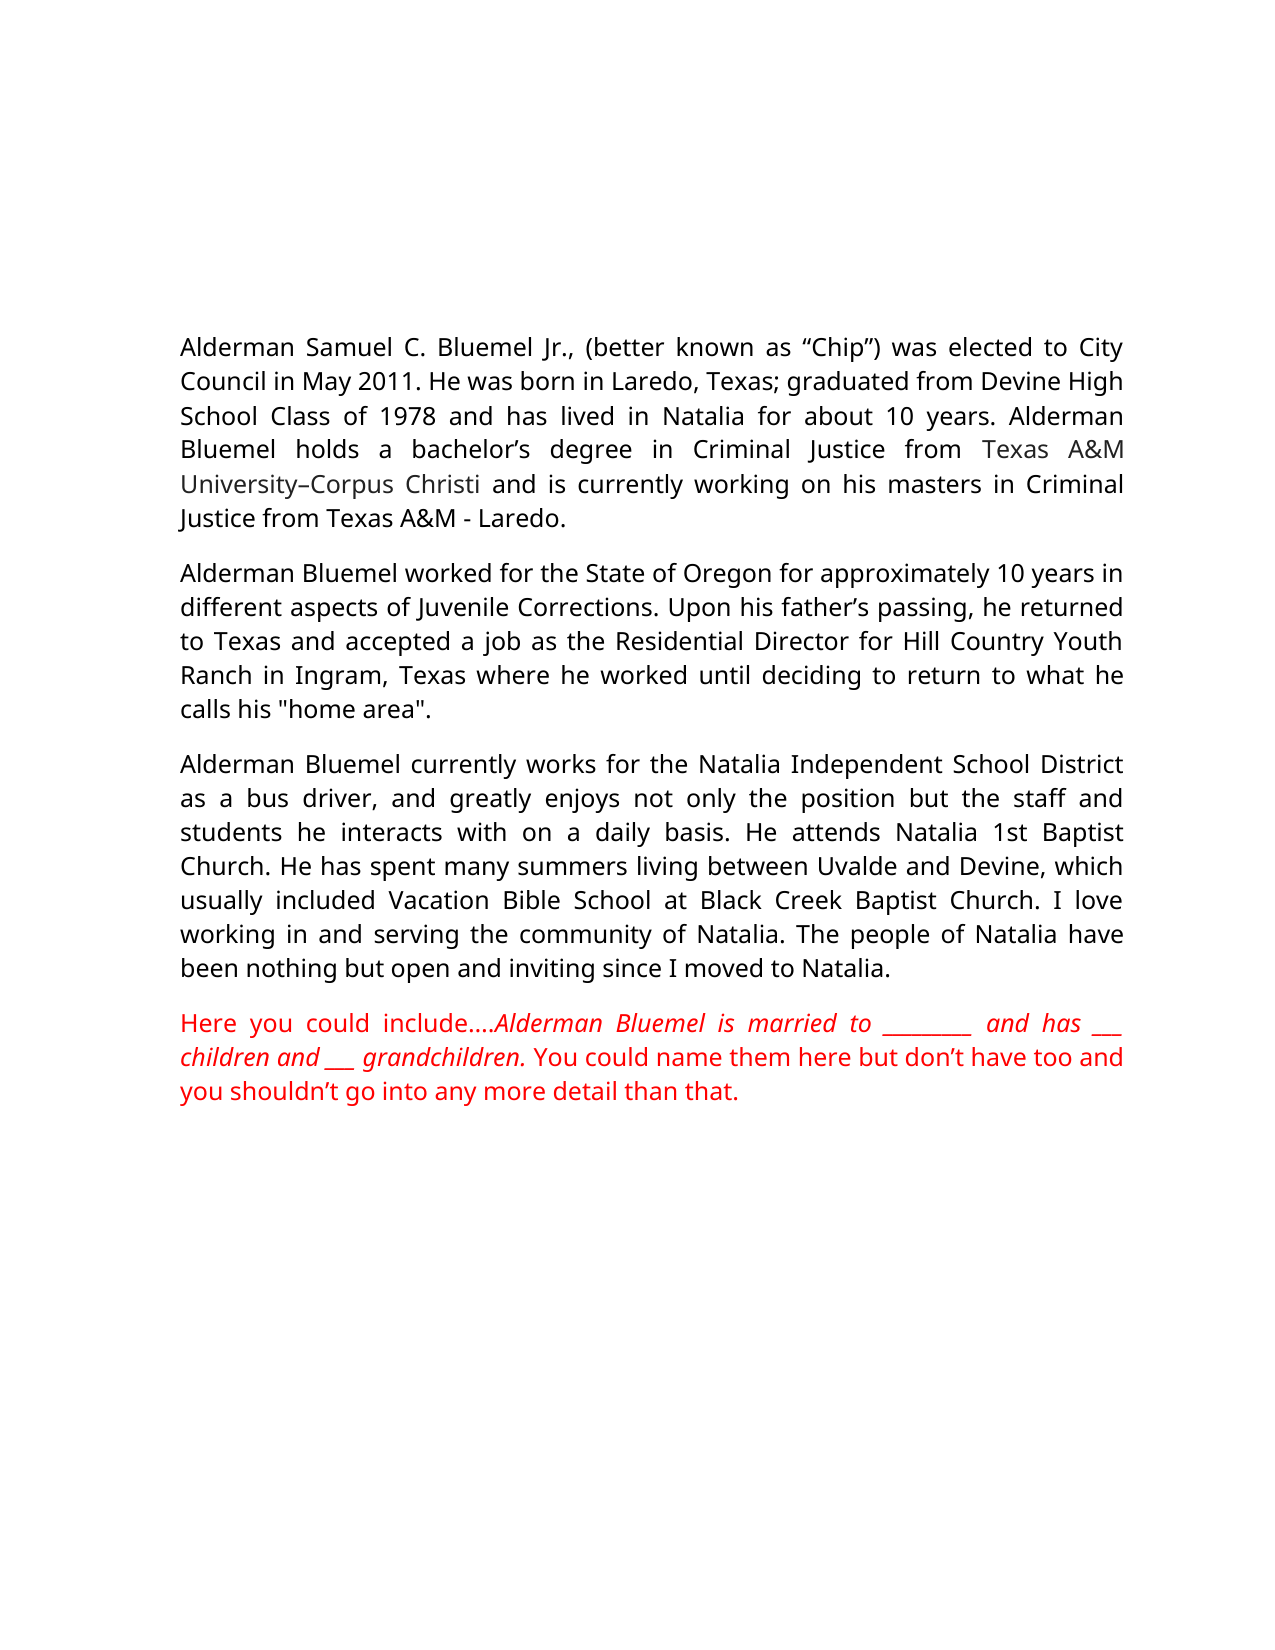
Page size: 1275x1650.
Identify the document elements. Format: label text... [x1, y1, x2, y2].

text Alderman Bluemel worked for the State of Oregon for approximately 10 years in different aspects of Juvenile Corrections. Upon his father’s passing, he returned to Texas and accepted a job as the Residential Director for Hill Country Youth Ranch in Ingram, Texas where he worked until deciding to return to what he calls his "home area". [180, 555, 1125, 726]
text Here you could include….Alderman Bluemel is married to _________ and has ___ children and ___ grandchildren. You could name them here but don’t have too and you shouldn’t go into any more detail than that. [180, 1006, 1125, 1108]
text Alderman Bluemel currently works for the Natalia Independent School District as a bus driver, and greatly enjoys not only the position but the staff and students he interacts with on a daily basis. He attends Natalia 1st Baptist Church. He has spent many summers living between Uvalde and Devine, which usually included Vacation Bible School at Black Creek Baptist Church. I love working in and serving the community of Natalia. The people of Natalia have been nothing but open and inviting since I moved to Natalia. [180, 746, 1125, 985]
text Alderman Samuel C. Bluemel Jr., (better known as “Chip”) was elected to City Council in May 2011. He was born in Laredo, Texas; graduated from Devine High School Class of 1978 and has lived in Natalia for about 10 years. Alderman Bluemel holds a bachelor’s degree in Criminal Justice from Texas A&M University–Corpus Christi and is currently working on his masters in Criminal Justice from Texas A&M - Laredo. [180, 330, 1125, 534]
